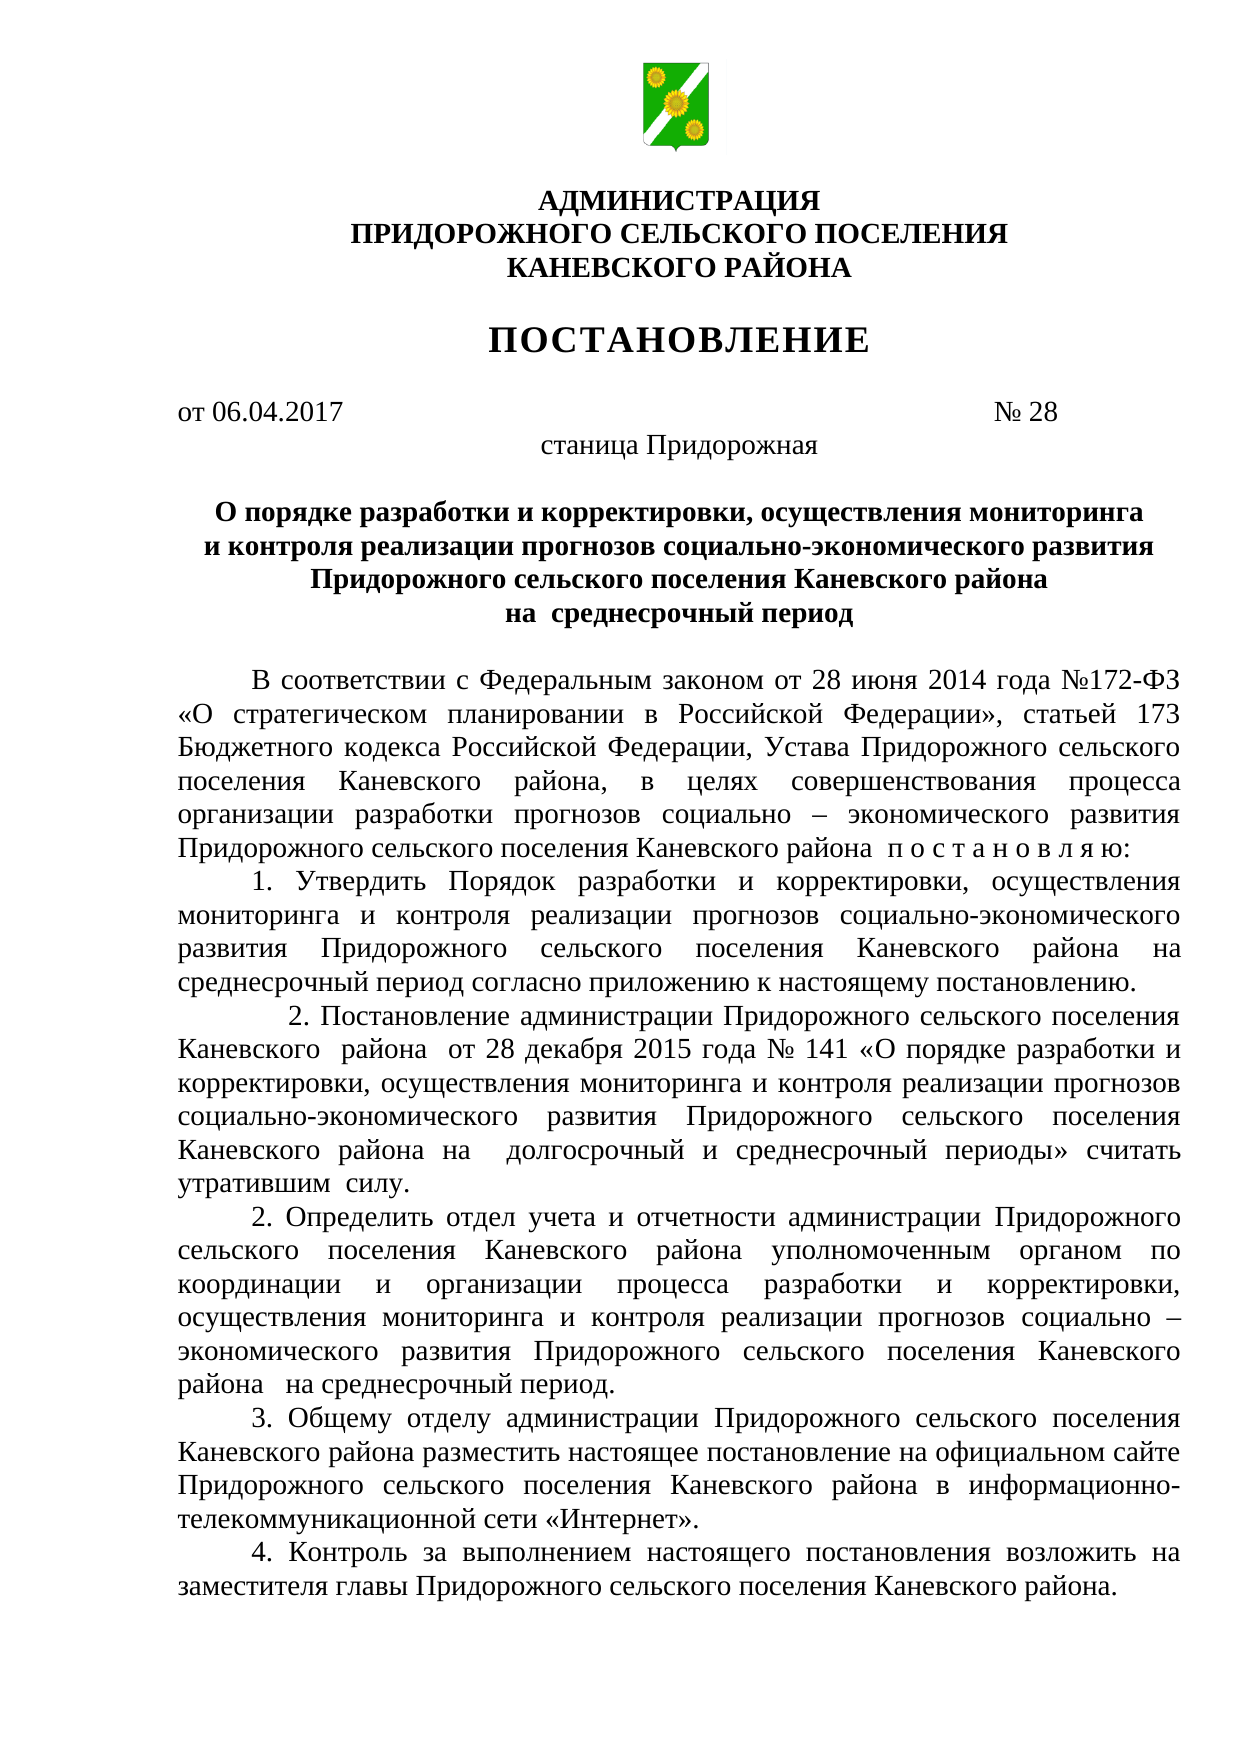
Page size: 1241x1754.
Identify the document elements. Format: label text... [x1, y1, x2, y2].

text 4. Контроль за выполнением настоящего постановления возложить на заместителя главы Придорожного сельского поселения Каневского района. [177, 1534, 1181, 1601]
text Придорожного сельского поселения Каневского района [177, 562, 1181, 595]
text 2. Постановление администрации Придорожного сельского поселения Каневского района от 28 декабря 2015 года № 141 «О порядке разработки и корректировки, осуществления мониторинга и контроля реализации прогнозов социально-экономического развития Придорожного сельского поселения Каневского района на долгосрочный и среднесрочный периоды» считать утратившим силу. [177, 998, 1181, 1199]
text постановление [177, 317, 1181, 360]
text от 06.04.2017 № 28 [177, 394, 1181, 427]
text КАНЕВСКОГО РАЙОНА [177, 250, 1181, 284]
text В соответствии с Федеральным законом от 28 июня 2014 года №172-ФЗ «О стратегическом планировании в Российской Федерации», статьей 173 Бюджетного кодекса Российской Федерации, Устава Придорожного сельского поселения Каневского района, в целях совершенствования процесса организации разработки прогнозов социально – экономического развития Придорожного сельского поселения Каневского района п о с т а н о в л я ю: [177, 662, 1181, 863]
text 2. Определить отдел учета и отчетности администрации Придорожного сельского поселения Каневского района уполномоченным органом по координации и организации процесса разработки и корректировки, осуществления мониторинга и контроля реализации прогнозов социально – экономического развития Придорожного сельского поселения Каневского района на среднесрочный период. [177, 1199, 1181, 1400]
text АДМИНИСТРАЦИЯ [177, 183, 1181, 217]
text 1. Утвердить Порядок разработки и корректировки, осуществления мониторинга и контроля реализации прогнозов социально-экономического развития Придорожного сельского поселения Каневского района на среднесрочный период согласно приложению к настоящему постановлению. [177, 863, 1181, 998]
text и контроля реализации прогнозов социально-экономического развития [177, 528, 1181, 562]
text О порядке разработки и корректировки, осуществления мониторинга [177, 494, 1181, 528]
text 3. Общему отделу администрации Придорожного сельского поселения Каневского района разместить настоящее постановление на официальном сайте Придорожного сельского поселения Каневского района в информационно-телекоммуникационной сети «Интернет». [177, 1400, 1181, 1534]
text ПРИДОРОЖНОГО СЕЛЬСКОГО ПОСЕЛЕНИЯ [177, 217, 1181, 250]
text станица Придорожная [177, 427, 1181, 461]
text на среднесрочный период [177, 595, 1181, 629]
picture [631, 59, 727, 155]
